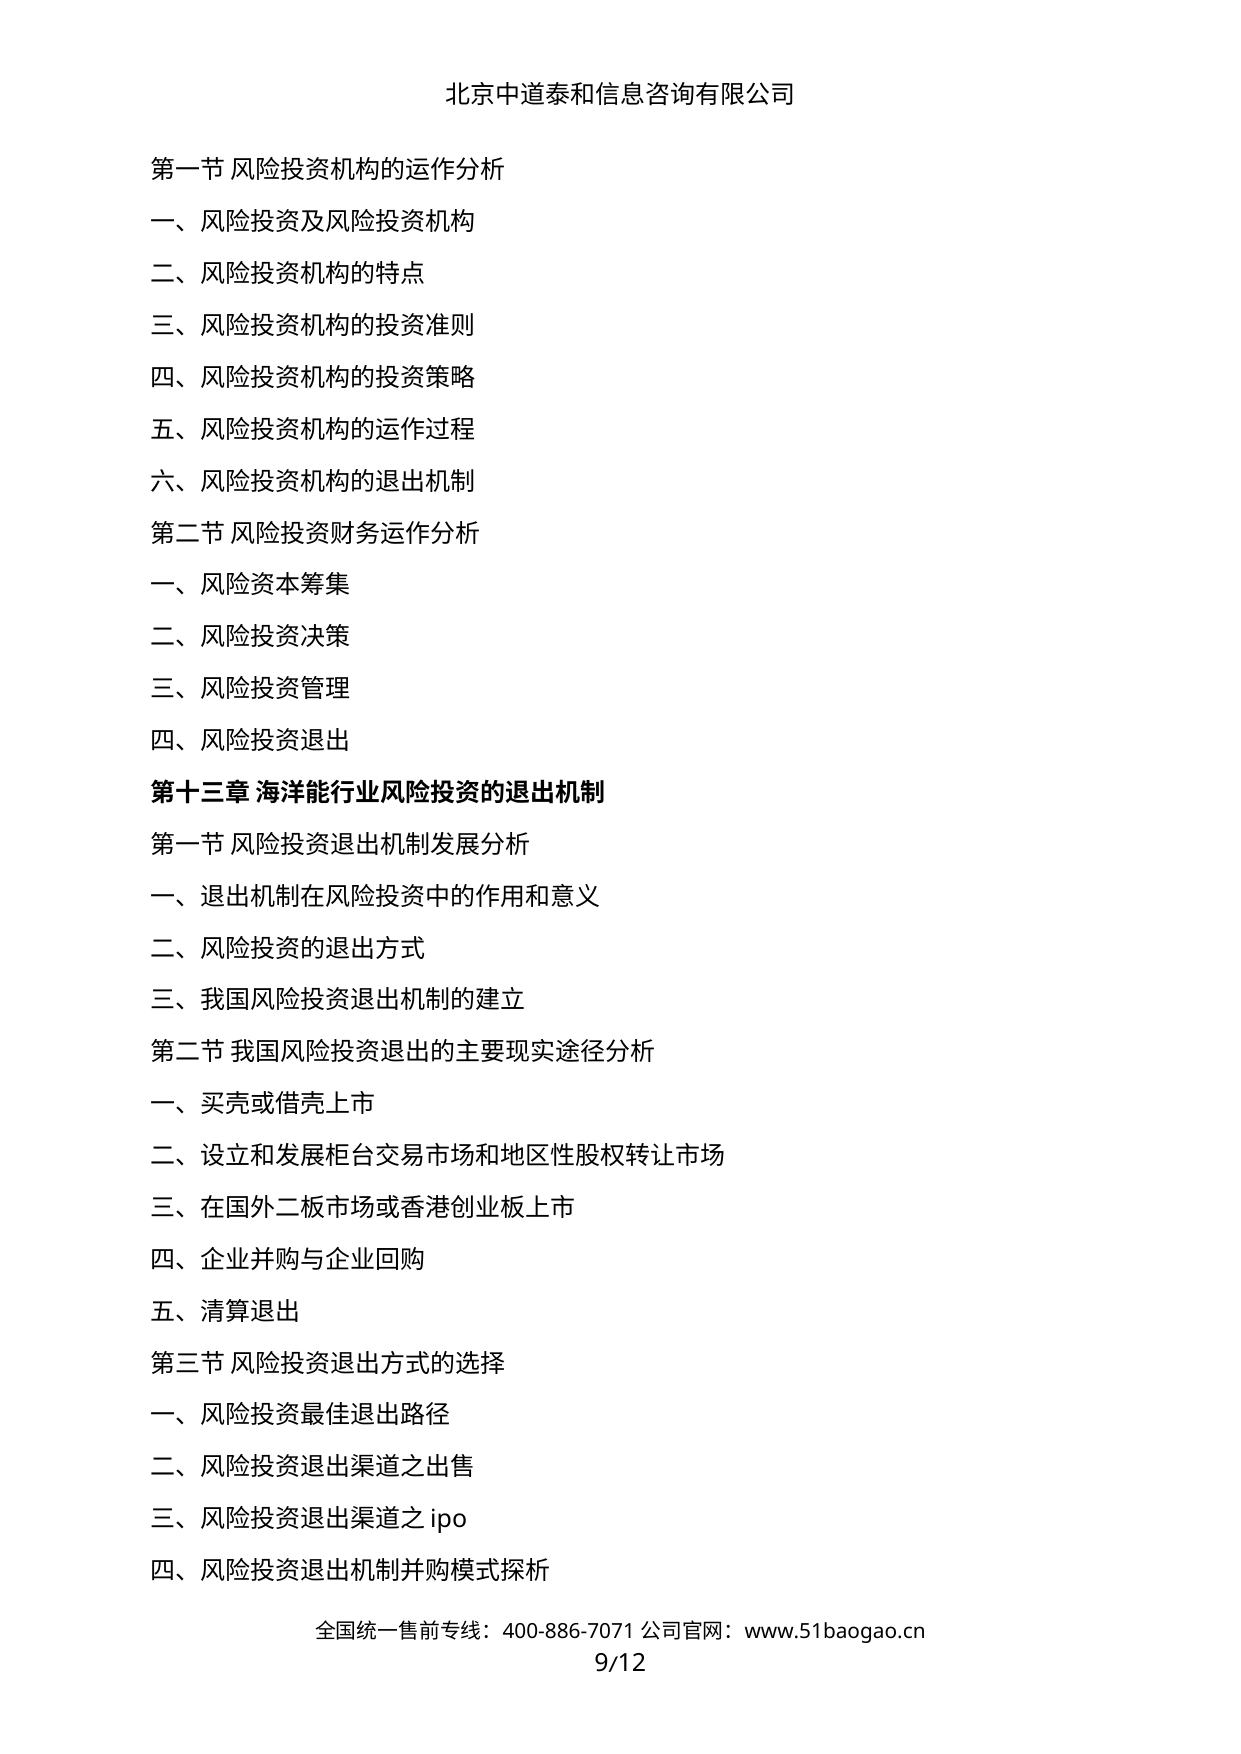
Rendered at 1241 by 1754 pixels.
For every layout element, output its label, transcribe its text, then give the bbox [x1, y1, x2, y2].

text 三、在国外二板市场或香港创业板上市 [150, 1187, 1090, 1224]
text 二、设立和发展柜台交易市场和地区性股权转让市场 [150, 1136, 1090, 1172]
text 三、我国风险投资退出机制的建立 [150, 980, 1090, 1016]
text 一、买壳或借壳上市 [150, 1084, 1090, 1120]
text 二、风险投资机构的特点 [150, 254, 1090, 290]
text 第二节 风险投资财务运作分析 [150, 513, 1090, 549]
text 二、风险投资决策 [150, 617, 1090, 653]
text 二、风险投资的退出方式 [150, 928, 1090, 964]
text 五、风险投资机构的运作过程 [150, 409, 1090, 446]
text 第十三章 海洋能行业风险投资的退出机制 [150, 772, 1090, 809]
text 一、退出机制在风险投资中的作用和意义 [150, 876, 1090, 912]
text 第二节 我国风险投资退出的主要现实途径分析 [150, 1032, 1090, 1068]
text 第一节 风险投资机构的运作分析 [150, 150, 1090, 186]
text 三、风险投资机构的投资准则 [150, 306, 1090, 342]
text 四、企业并购与企业回购 [150, 1239, 1090, 1276]
text 二、风险投资退出渠道之出售 [150, 1447, 1090, 1483]
text 第一节 风险投资退出机制发展分析 [150, 824, 1090, 861]
text 五、清算退出 [150, 1291, 1090, 1327]
text 三、风险投资退出渠道之ipo [150, 1499, 1090, 1535]
text 四、风险投资机构的投资策略 [150, 357, 1090, 394]
text 一、风险投资最佳退出路径 [150, 1395, 1090, 1431]
text 四、风险投资退出 [150, 721, 1090, 757]
text 四、风险投资退出机制并购模式探析 [150, 1551, 1090, 1587]
text 一、风险投资及风险投资机构 [150, 202, 1090, 238]
text 六、风险投资机构的退出机制 [150, 461, 1090, 497]
text 三、风险投资管理 [150, 669, 1090, 705]
text 一、风险资本筹集 [150, 565, 1090, 601]
text 第三节 风险投资退出方式的选择 [150, 1343, 1090, 1379]
